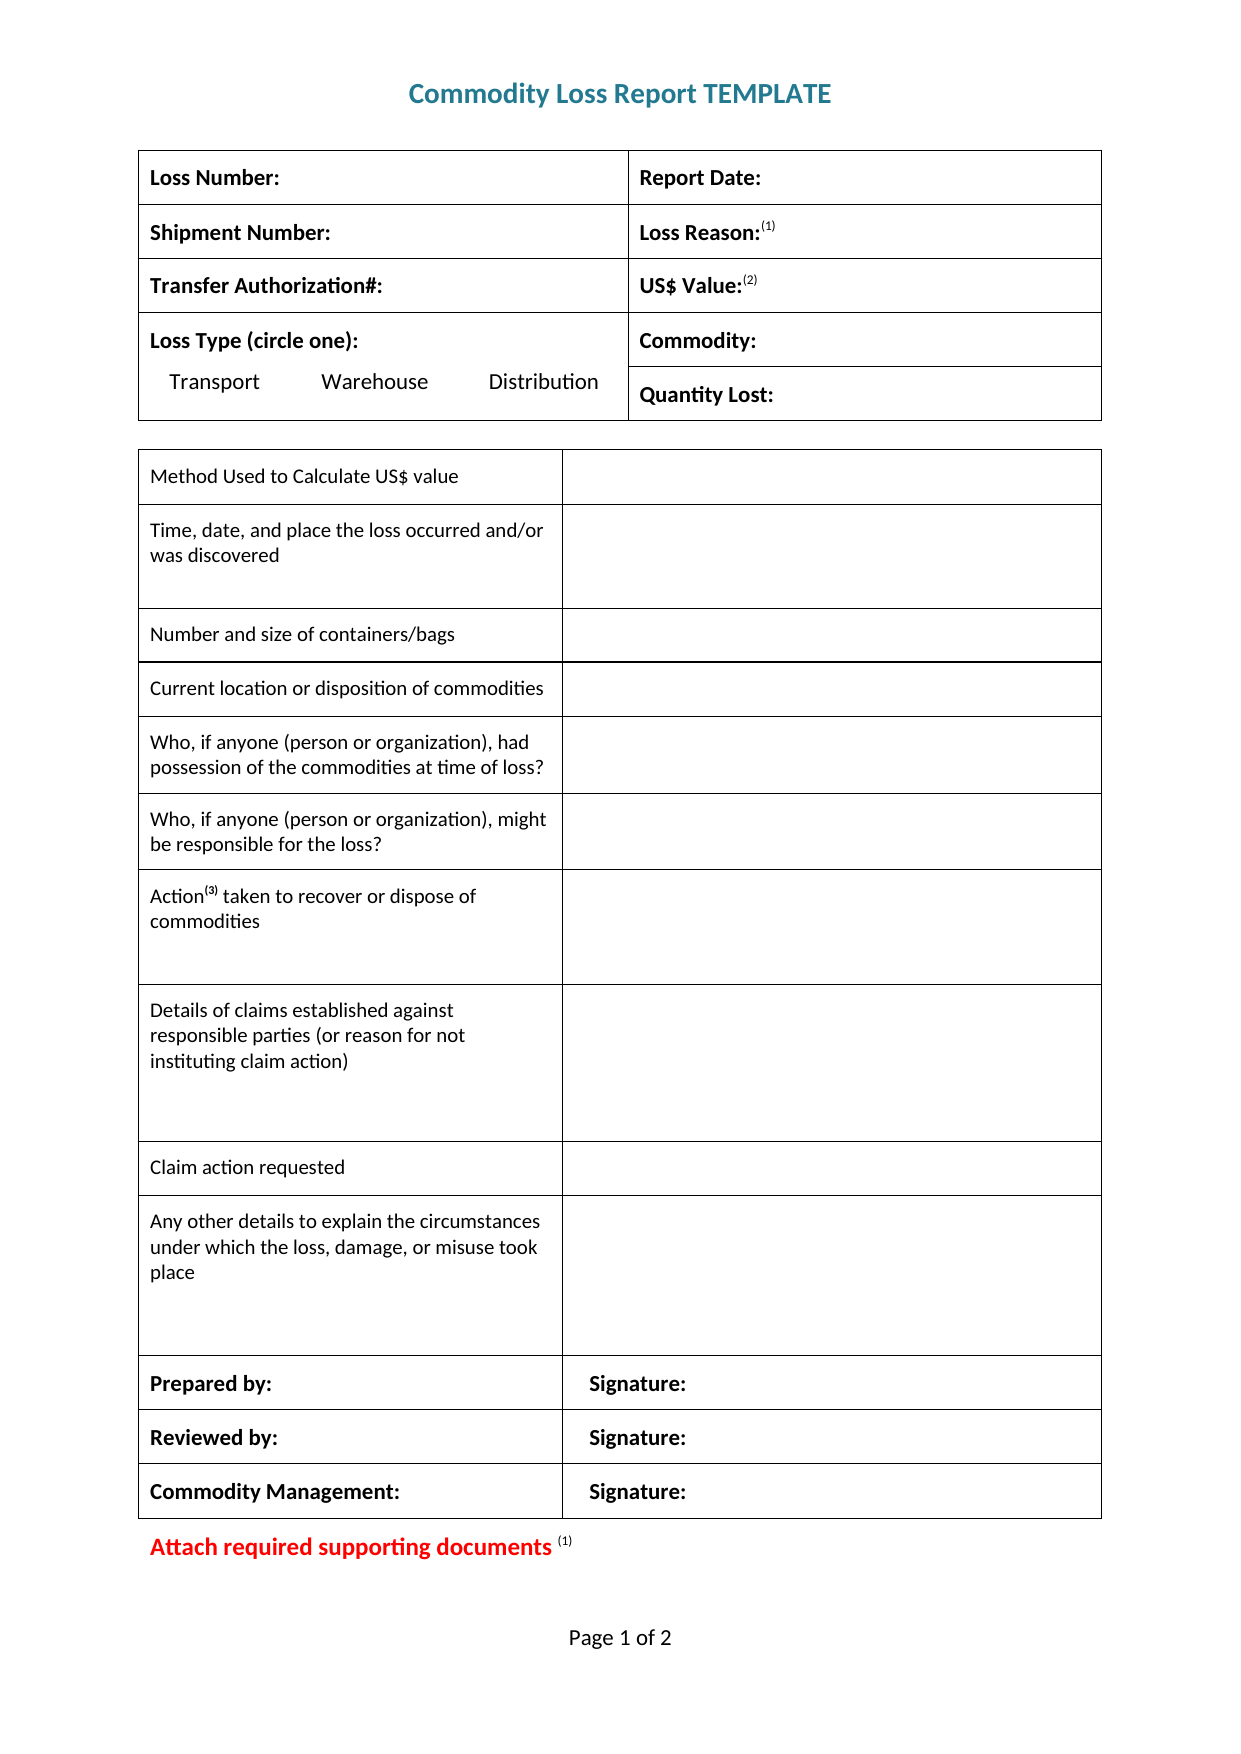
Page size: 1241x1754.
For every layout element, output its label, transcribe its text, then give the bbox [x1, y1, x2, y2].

table_cell [563, 1142, 1101, 1195]
table_cell [797, 205, 1101, 258]
table_header [563, 450, 1101, 503]
table_cell Current location or disposition of commodities [139, 663, 562, 716]
table_header Method Used to Calculate US$ value [139, 450, 562, 503]
table_cell [797, 259, 1101, 312]
table_cell Number and size of containers/bags [139, 609, 562, 661]
table_cell [403, 259, 628, 312]
table_cell Warehouse [291, 366, 459, 420]
table_cell Reviewed by: [139, 1410, 562, 1463]
table_cell Transfer Authorization#: [139, 259, 403, 312]
table_header Loss Number: [139, 151, 403, 204]
table_cell Distribution [459, 366, 628, 420]
table_cell [797, 313, 1101, 366]
table_cell Details of claims established against responsible parties (or reason for not instituting claim action) [139, 985, 562, 1141]
table_cell Transport [139, 366, 291, 420]
table_cell [403, 205, 628, 258]
table_cell Prepared by: [139, 1356, 562, 1409]
table_cell [563, 609, 1101, 661]
table_cell Loss Type (circle one): [139, 313, 628, 366]
table_cell [563, 1196, 1101, 1355]
table_cell [563, 663, 1101, 716]
table_cell Quantity Lost: [629, 367, 797, 420]
table_cell [563, 717, 1101, 792]
table_cell [563, 794, 1101, 869]
table_header [403, 151, 628, 204]
table_cell [563, 985, 1101, 1141]
table_header Report Date: [629, 151, 797, 204]
table_cell Signature: [563, 1464, 1101, 1517]
table_cell Shipment Number: [139, 205, 403, 258]
table_cell Who, if anyone (person or organization), might be responsible for the loss? [139, 794, 562, 869]
table_cell Signature: [563, 1410, 1101, 1463]
table_cell US$ Value:(2) [629, 259, 797, 312]
table_cell Signature: [563, 1356, 1101, 1409]
table_cell Who, if anyone (person or organization), had possession of the commodities at time of loss? [139, 717, 562, 792]
table_cell Any other details to explain the circumstances under which the loss, damage, or misuse took place [139, 1196, 562, 1355]
table_cell Time, date, and place the loss occurred and/or was discovered [139, 505, 562, 607]
table_cell Claim action requested [139, 1142, 562, 1195]
table_cell Commodity: [629, 313, 797, 366]
table_cell Action(3) taken to recover or dispose of commodities [139, 870, 562, 983]
table_header [797, 151, 1101, 204]
table_cell Loss Reason:(1) [629, 205, 797, 258]
table_cell Commodity Management: [139, 1464, 562, 1517]
table_cell [797, 367, 1101, 420]
text Attach required supporting documents (1) [150, 1531, 1090, 1561]
table_cell [563, 505, 1101, 607]
table_cell [563, 870, 1101, 983]
